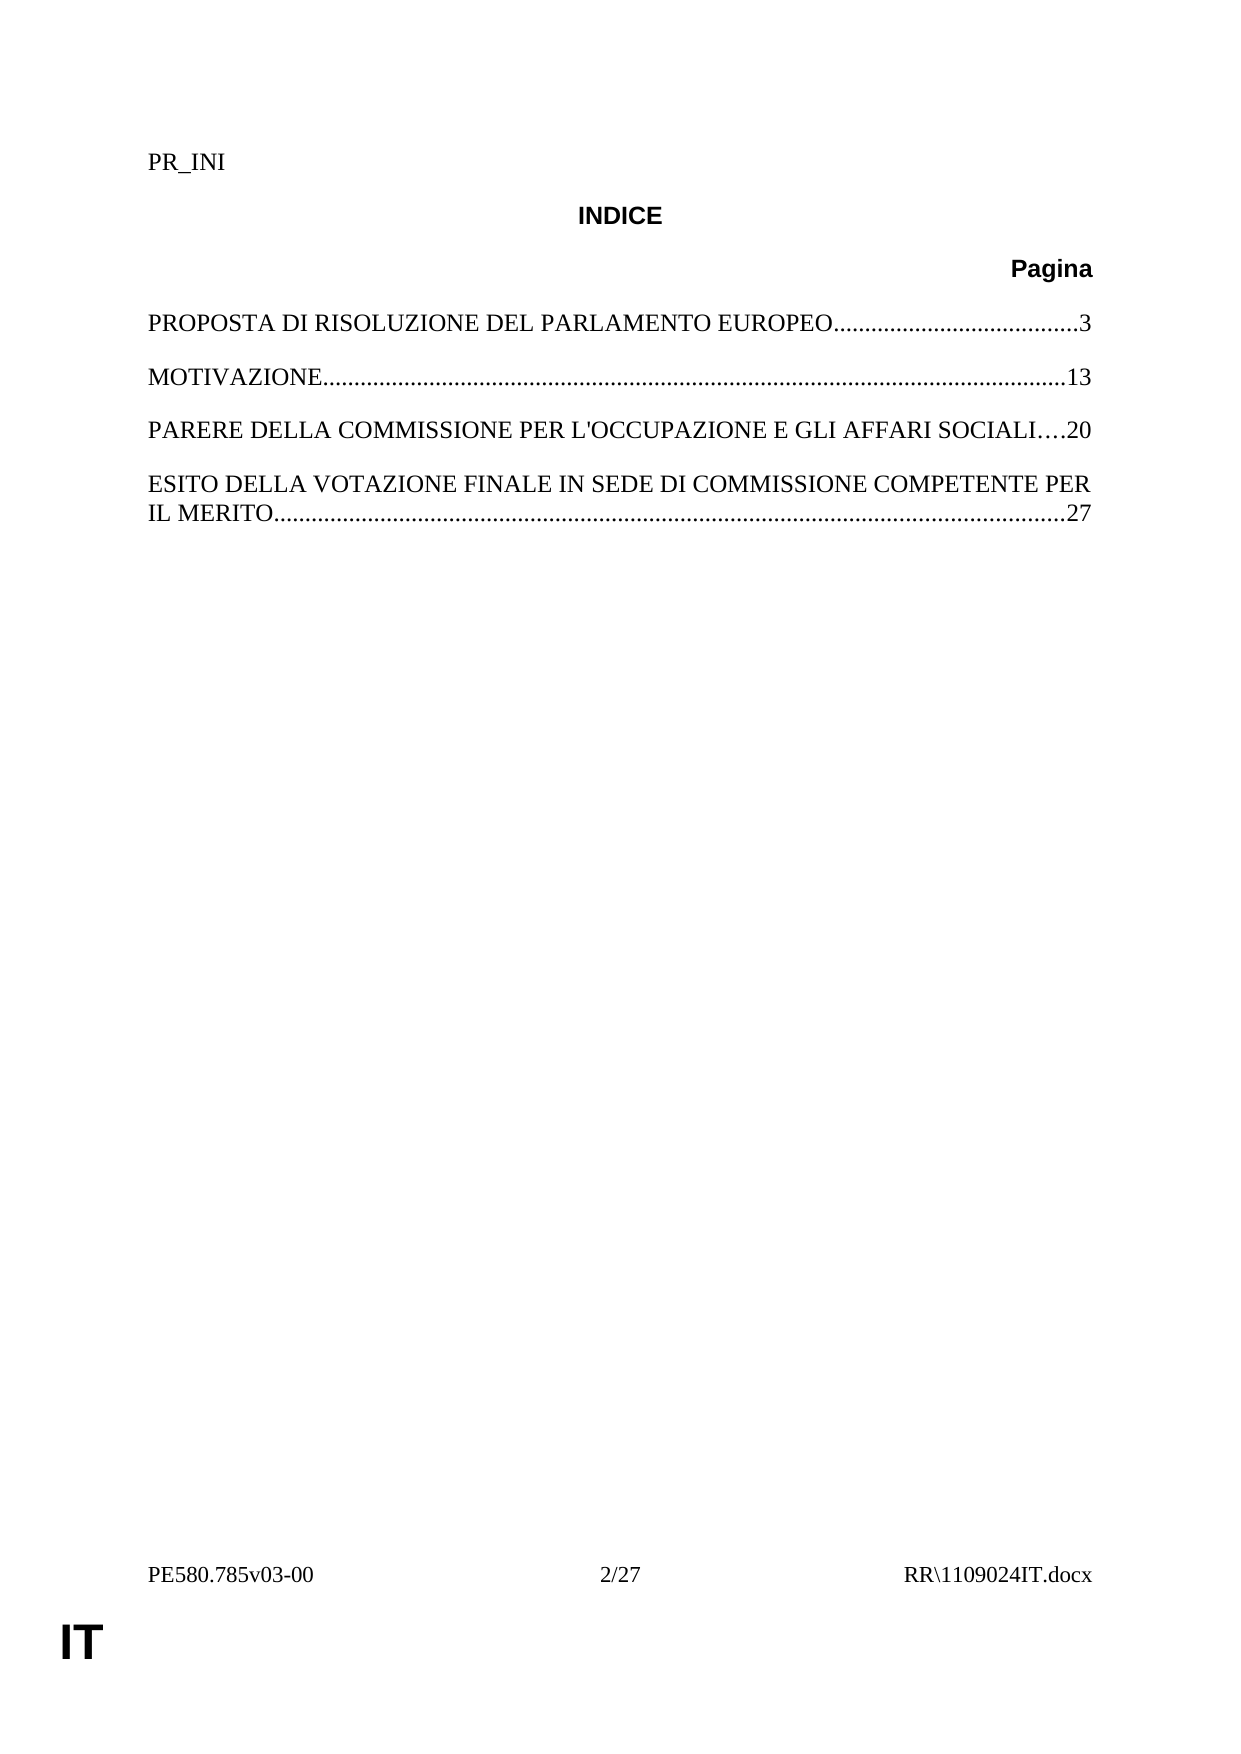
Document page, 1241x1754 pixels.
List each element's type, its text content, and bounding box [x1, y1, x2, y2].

text ESITO DELLA VOTAZIONE FINALE IN SEDE DI COMMISSIONE COMPETENTE PER IL MERITO 27 [148, 469, 1092, 527]
text PR_INI [148, 147, 1092, 176]
text Pagina [148, 254, 1092, 283]
text PARERE della commissione per l'occupazione e gli affari sociali 20 [148, 416, 1092, 444]
text MOTIVAZIONE 13 [148, 362, 1092, 391]
text PROPOSTA DI RISOLUZIONE DEL PARLAMENTO EUROPEO 3 [148, 308, 1092, 337]
subtitle INDICE [148, 201, 1092, 229]
